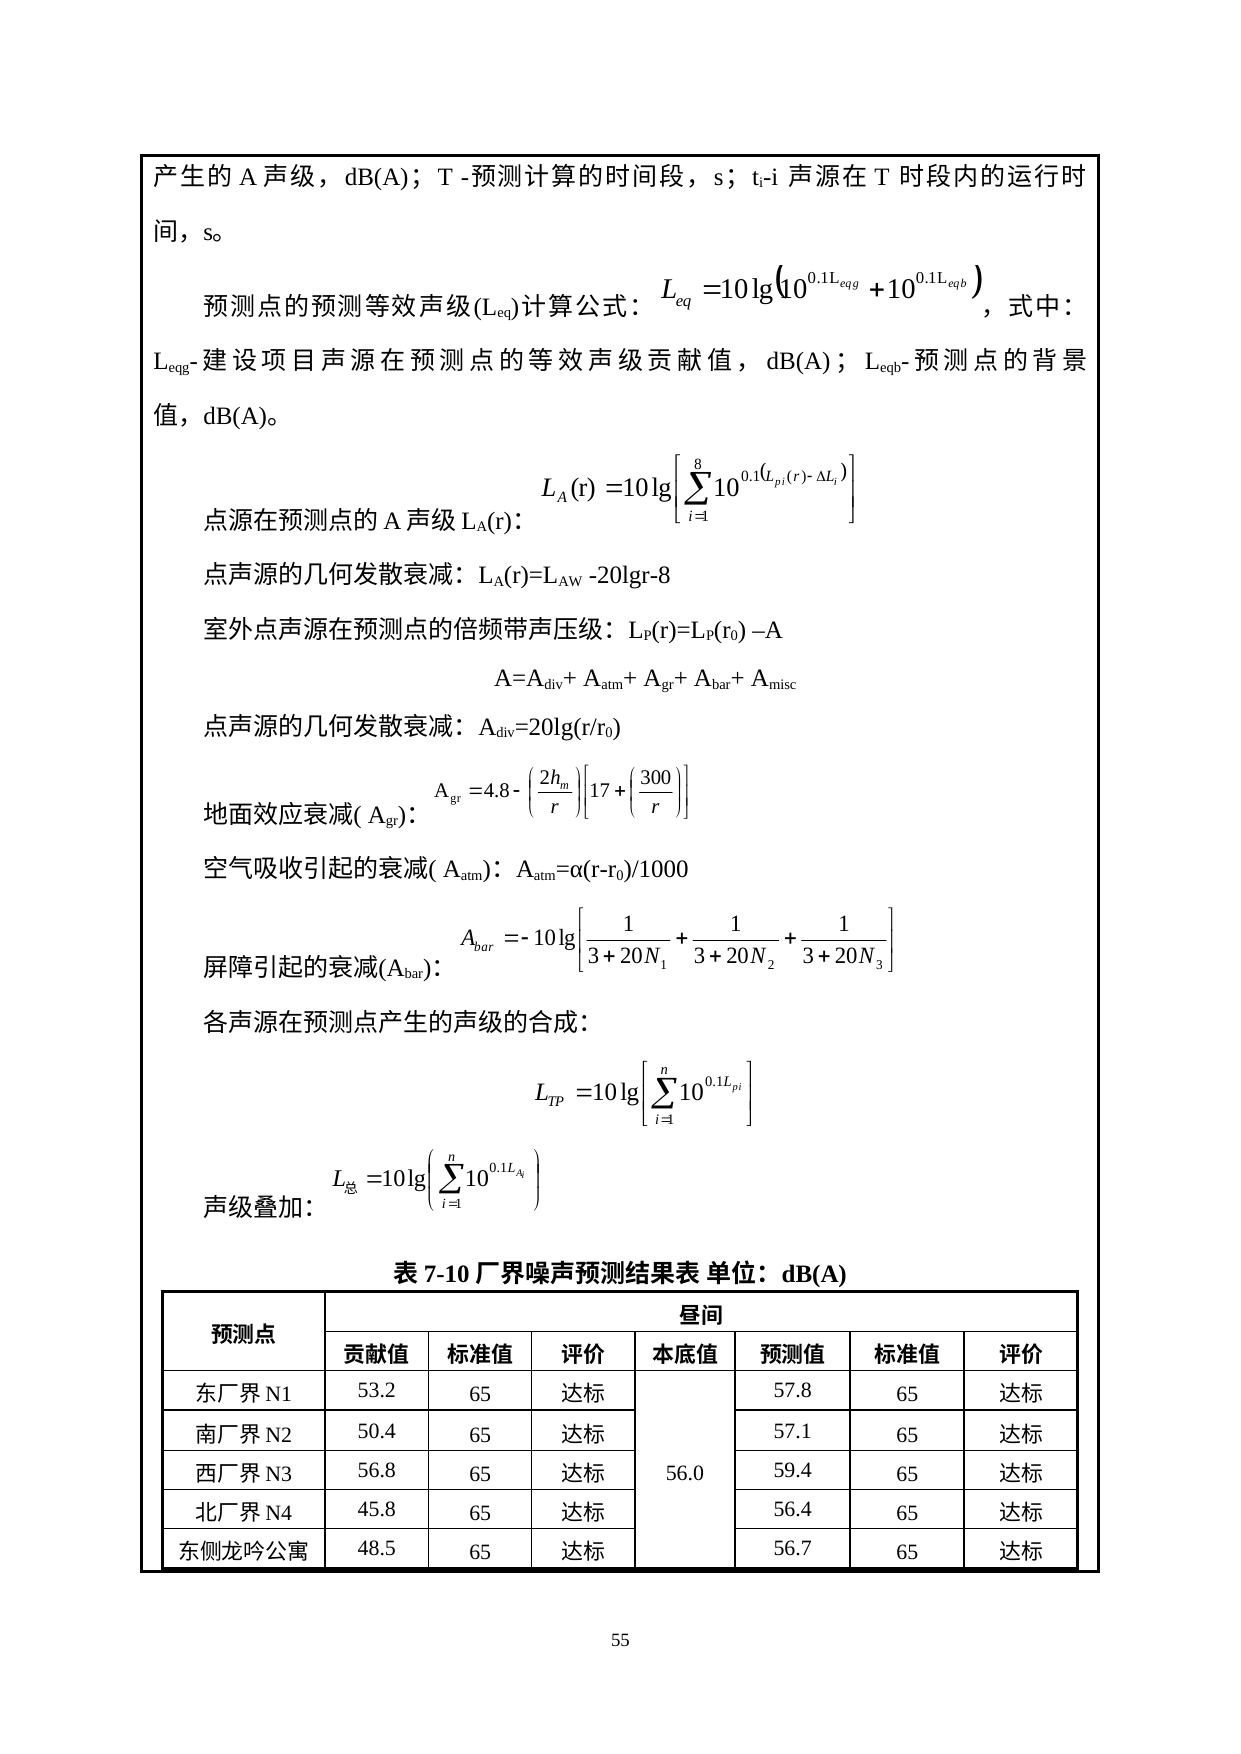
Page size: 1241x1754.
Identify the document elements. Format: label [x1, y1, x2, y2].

table_cell [143, 157, 1097, 1570]
